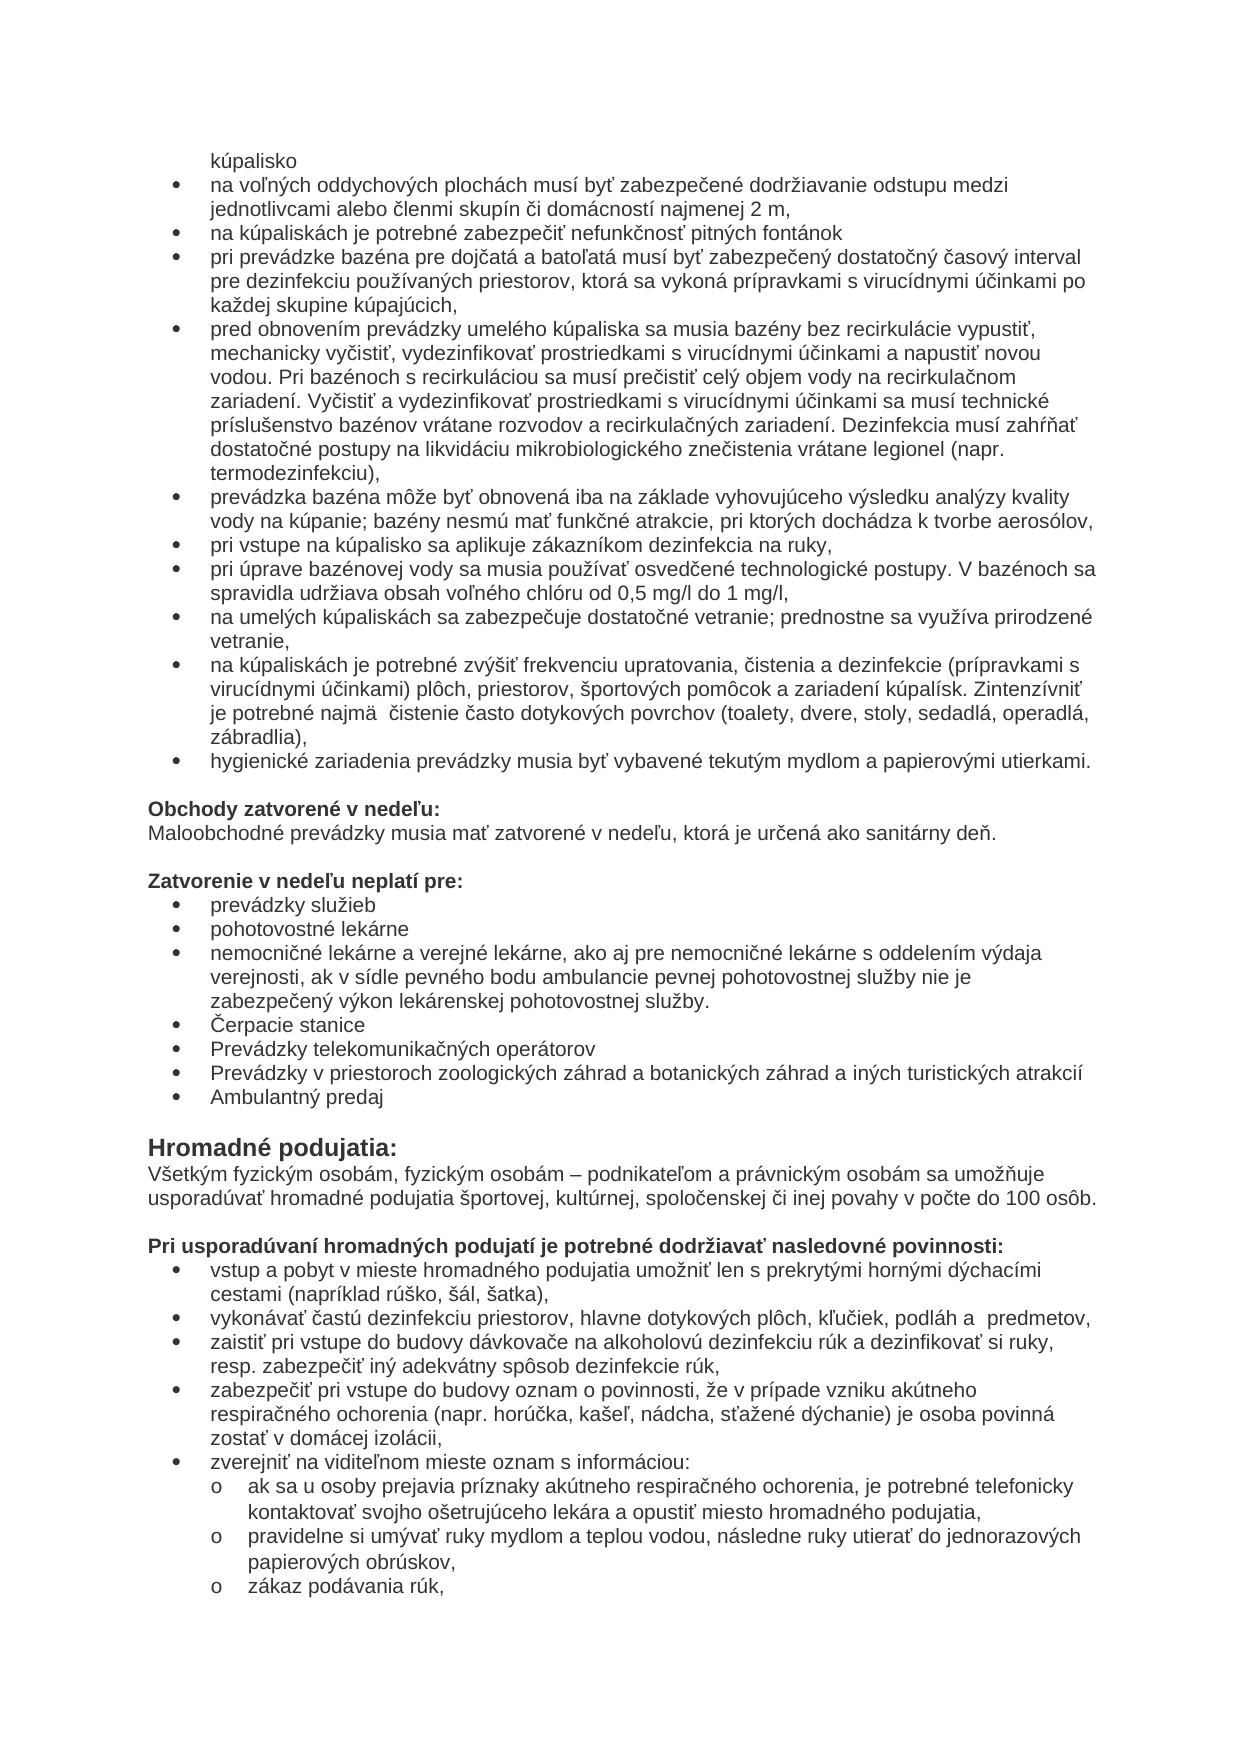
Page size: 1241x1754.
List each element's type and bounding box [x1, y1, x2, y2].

table_cell [146, 148, 1100, 1601]
